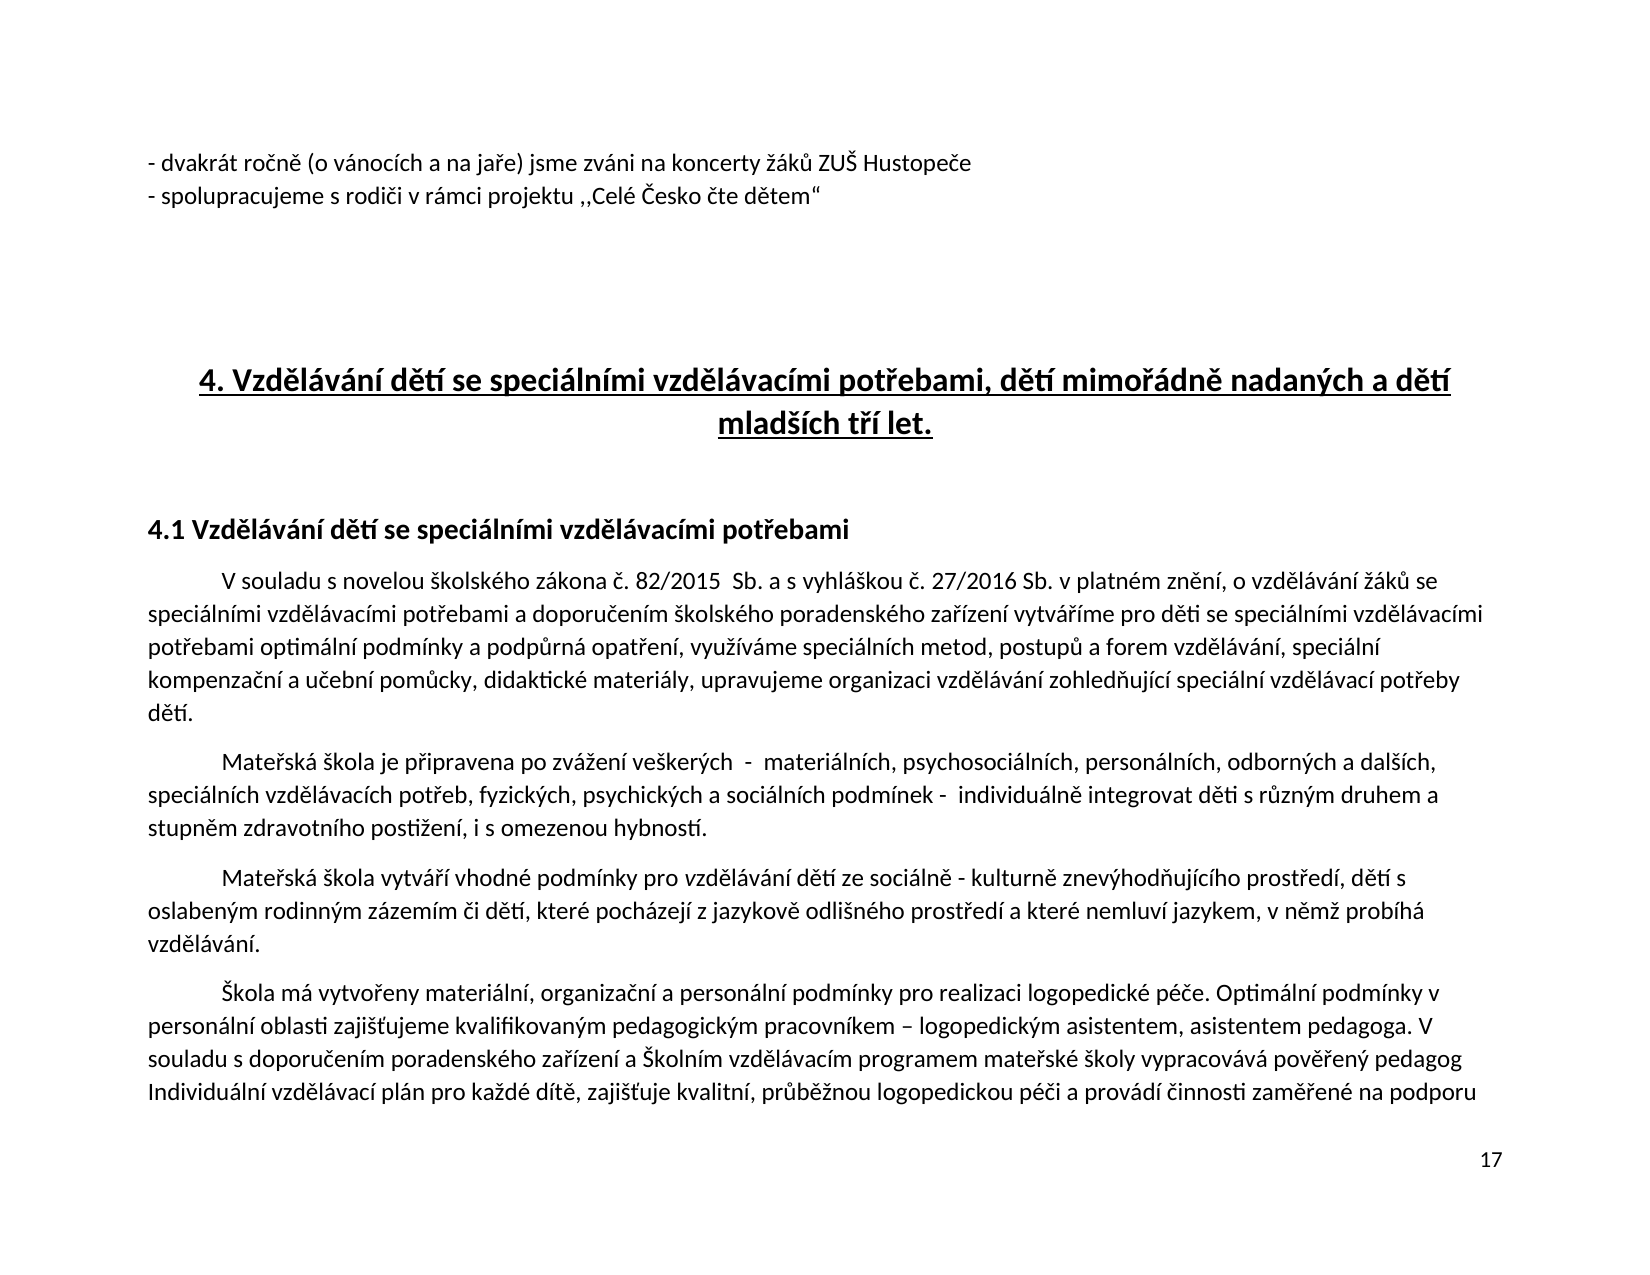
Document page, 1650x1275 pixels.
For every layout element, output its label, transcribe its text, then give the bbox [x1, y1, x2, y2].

text Mateřská škola je připravena po zvážení veškerých - materiálních, psychosociálních, personálních, odborných a dalších, speciálních vzdělávacích potřeb, fyzických, psychických a sociálních podmínek - individuálně integrovat děti s různým druhem a stupněm zdravotního postižení, i s omezenou hybností. [148, 747, 1502, 843]
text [148, 977, 1502, 1107]
text - spolupracujeme s rodiči v rámci projektu ,,Celé Česko čte dětem“ [148, 180, 1502, 210]
text V souladu s novelou školského zákona č. 82/2015 Sb. a s vyhláškou č. 27/2016 Sb. v platném znění, o vzdělávání žáků se speciálními vzdělávacími potřebami a doporučením školského poradenského zařízení vytváříme pro děti se speciálními vzdělávacími potřebami optimální podmínky a podpůrná opatření, využíváme speciálních metod, postupů a forem vzdělávání, speciální kompenzační a učební pomůcky, didaktické materiály, upravujeme organizaci vzdělávání zohledňující speciální vzdělávací potřeby dětí. [148, 565, 1502, 727]
text Mateřská škola vytváří vhodné podmínky pro vzdělávání dětí ze sociálně - kulturně znevýhodňujícího prostředí, dětí s oslabeným rodinným zázemím či dětí, které pocházejí z jazykově odlišného prostředí a které nemluví jazykem, v němž probíhá vzdělávání. [148, 862, 1502, 958]
text 4.1 Vzdělávání dětí se speciálními vzdělávacími potřebami [148, 511, 1502, 547]
text - dvakrát ročně (o vánocích a na jaře) jsme zváni na koncerty žáků ZUŠ Hustopeče [148, 148, 1502, 178]
text 4. Vzdělávání dětí se speciálními vzdělávacími potřebami, dětí mimořádně nadaných a dětí mladších tří let. [148, 359, 1502, 443]
